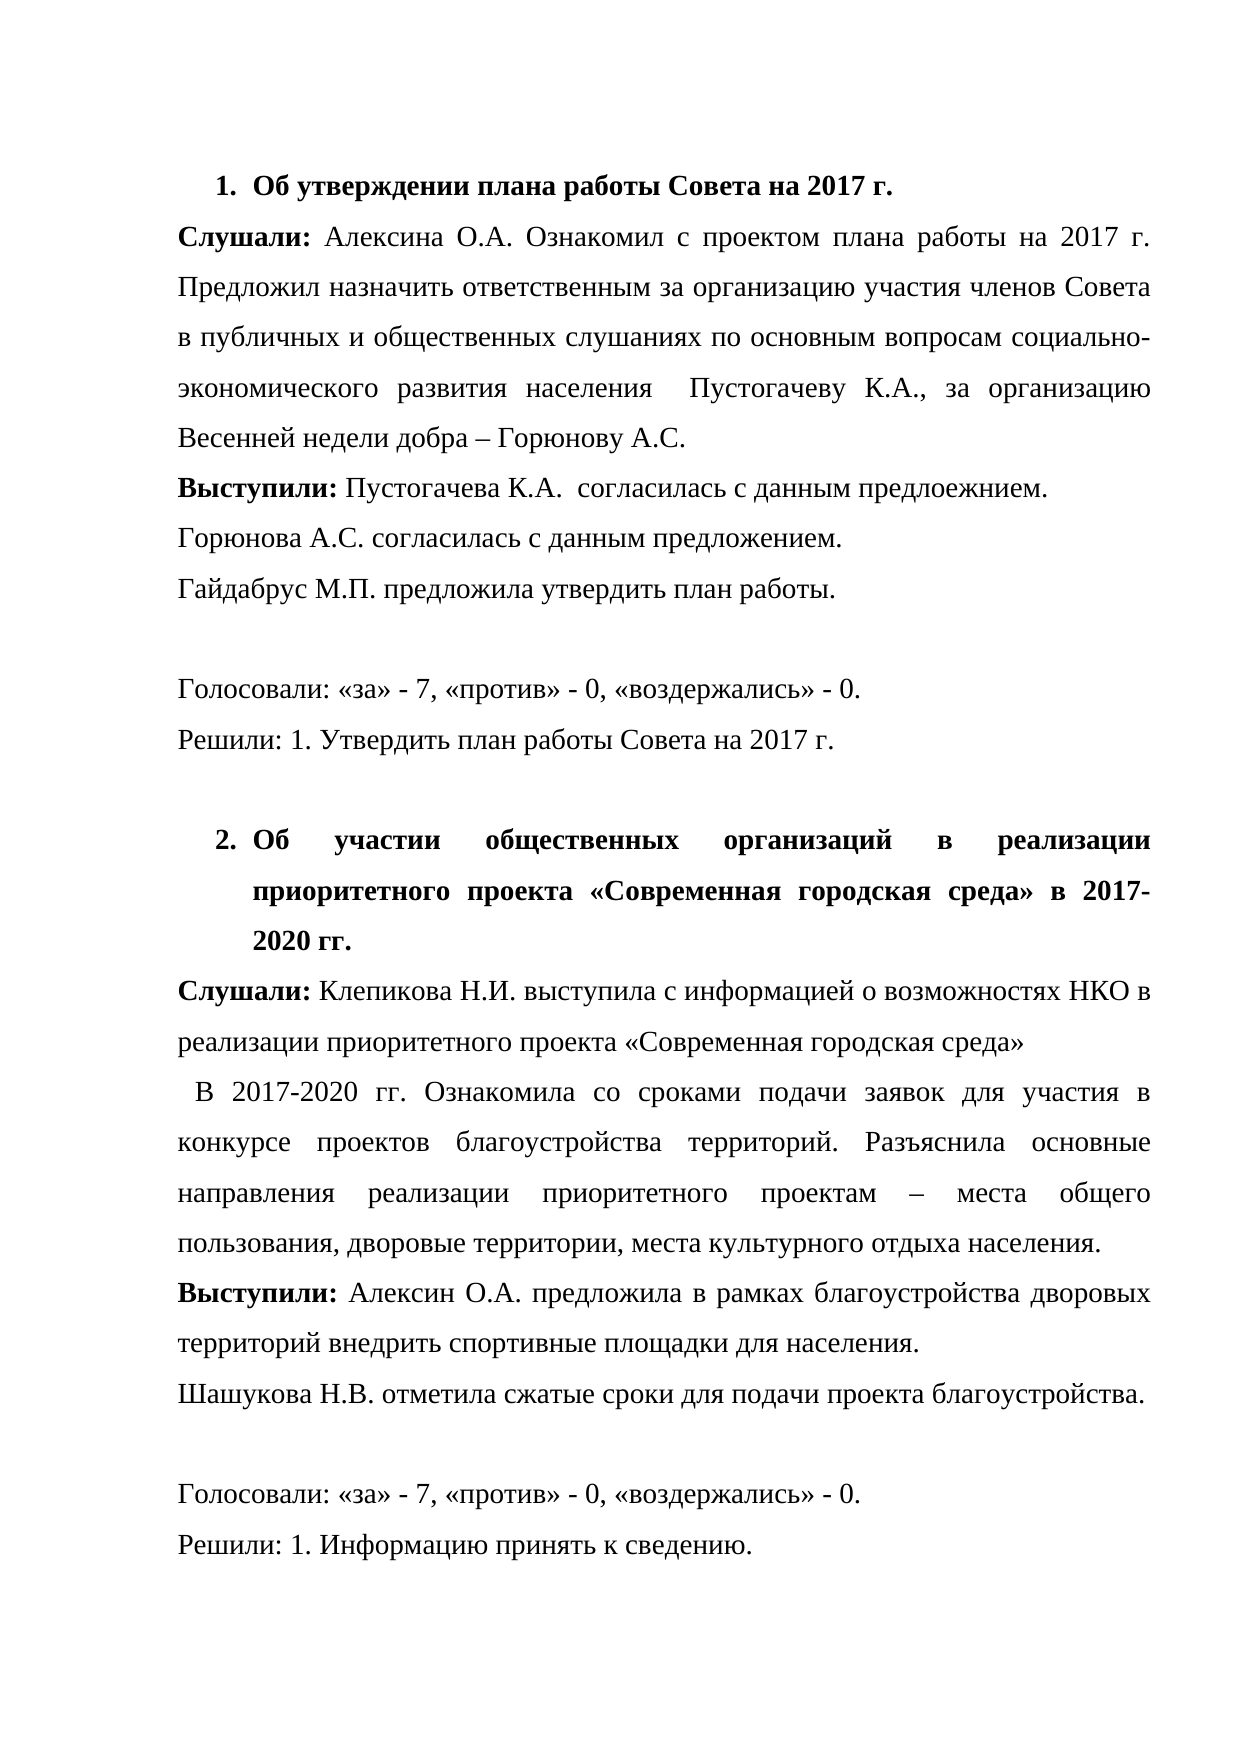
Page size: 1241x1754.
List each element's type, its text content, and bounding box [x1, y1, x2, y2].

text В 2017-2020 гг. Ознакомила со сроками подачи заявок для участия в конкурсе проектов благоустройства территорий. Разъяснила основные направления реализации приоритетного проектам – места общего пользования, дворовые территории, места культурного отдыха населения. [177, 1074, 1152, 1258]
text Шашукова Н.В. отметила сжатые сроки для подачи проекта благоустройства. [177, 1376, 1152, 1409]
list Об участии общественных организаций в реализации приоритетного проекта «Современная городская среда» в 2017-2020 гг. [215, 822, 1152, 957]
text Слушали: Алексина О.А. Ознакомил с проектом плана работы на 2017 г. Предложил назначить ответственным за организацию участия членов Совета в публичных и общественных слушаниях по основным вопросам социально-экономического развития населения Пустогачеву К.А., за организацию Весенней недели добра – Горюнову А.С. [177, 219, 1152, 453]
text Слушали: Клепикова Н.И. выступила с информацией о возможностях НКО в реализации приоритетного проекта «Современная городская среда» [177, 973, 1152, 1057]
list Об утверждении плана работы Совета на 2017 г. [215, 168, 1152, 202]
text Выступили: Алексин О.А. предложила в рамках благоустройства дворовых территорий внедрить спортивные площадки для населения. [177, 1275, 1152, 1359]
text Выступили: Пустогачева К.А. согласилась с данным предлоежнием. [177, 470, 1152, 504]
text Решили: 1. Утвердить план работы Совета на 2017 г. [177, 722, 1152, 755]
text Горюнова А.С. согласилась с данным предложением. [177, 521, 1152, 554]
text Голосовали: «за» - 7, «против» - 0, «воздержались» - 0. [177, 672, 1152, 705]
text Голосовали: «за» - 7, «против» - 0, «воздержались» - 0. [177, 1477, 1152, 1510]
text Решили: 1. Информацию принять к сведению. [177, 1527, 1152, 1560]
text Гайдабрус М.П. предложила утвердить план работы. [177, 571, 1152, 604]
